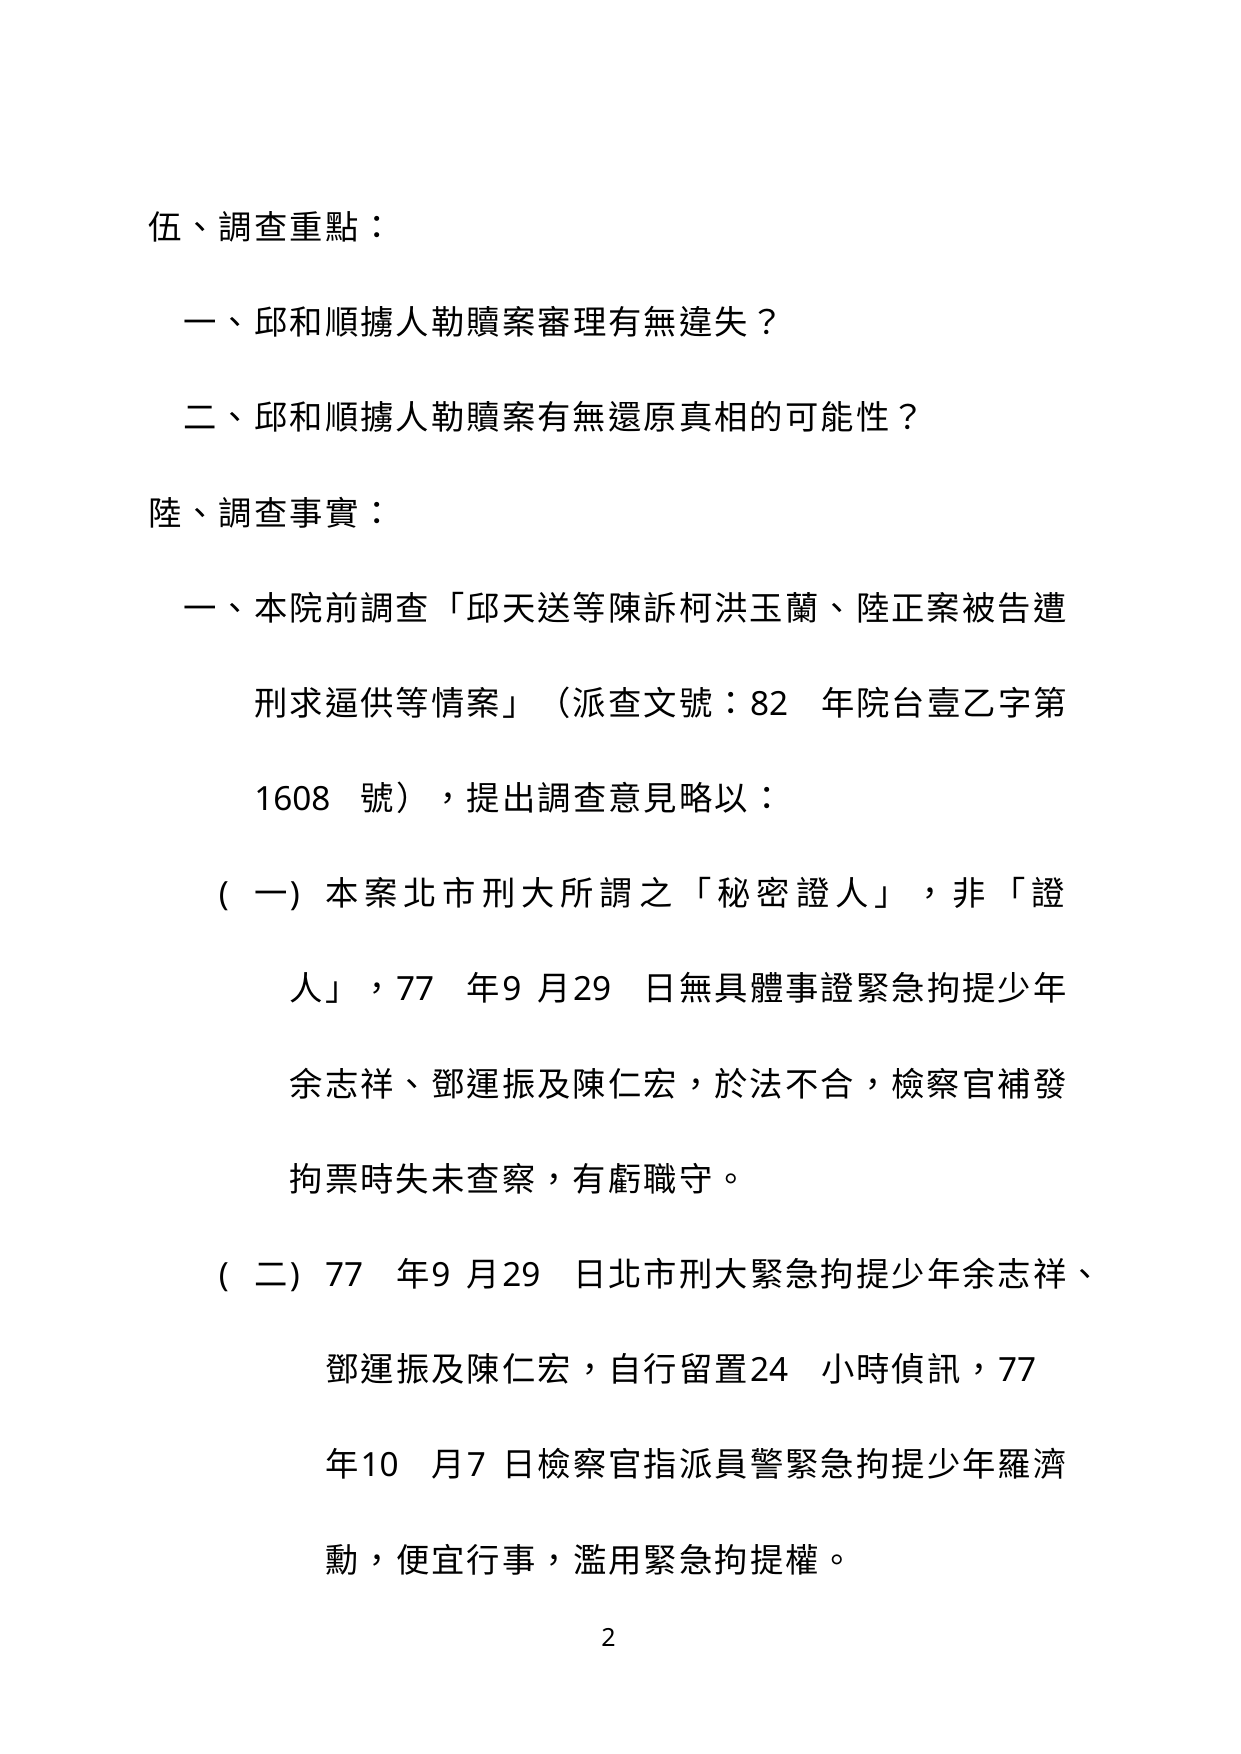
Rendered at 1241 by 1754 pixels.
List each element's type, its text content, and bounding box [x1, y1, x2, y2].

subtitle 邱和順擄人勒贖案審理有無違失？ [183, 272, 1069, 368]
subtitle 77年9月29日北市刑大緊急拘提少年余志祥、鄧運振及陳仁宏，自行留置24小時偵訊，77年10月7日檢察官指派員警緊急拘提少年羅濟勳，便宜行事，濫用緊急拘提權。 [219, 1224, 1069, 1605]
subtitle 本案北市刑大所謂之「秘密證人」，非「證人」，77年9月29日無具體事證緊急拘提少年余志祥、鄧運振及陳仁宏，於法不合，檢察官補發拘票時失未查察，有虧職守。 [219, 844, 1069, 1224]
subtitle 調查事實： [148, 463, 1069, 558]
subtitle 本院前調查「邱天送等陳訴柯洪玉蘭、陸正案被告遭刑求逼供等情案」（派查文號：82年院台壹乙字第1608號），提出調查意見略以： [183, 558, 1069, 844]
subtitle 邱和順擄人勒贖案有無還原真相的可能性？ [183, 368, 1069, 463]
subtitle 調查重點： [148, 177, 1069, 272]
